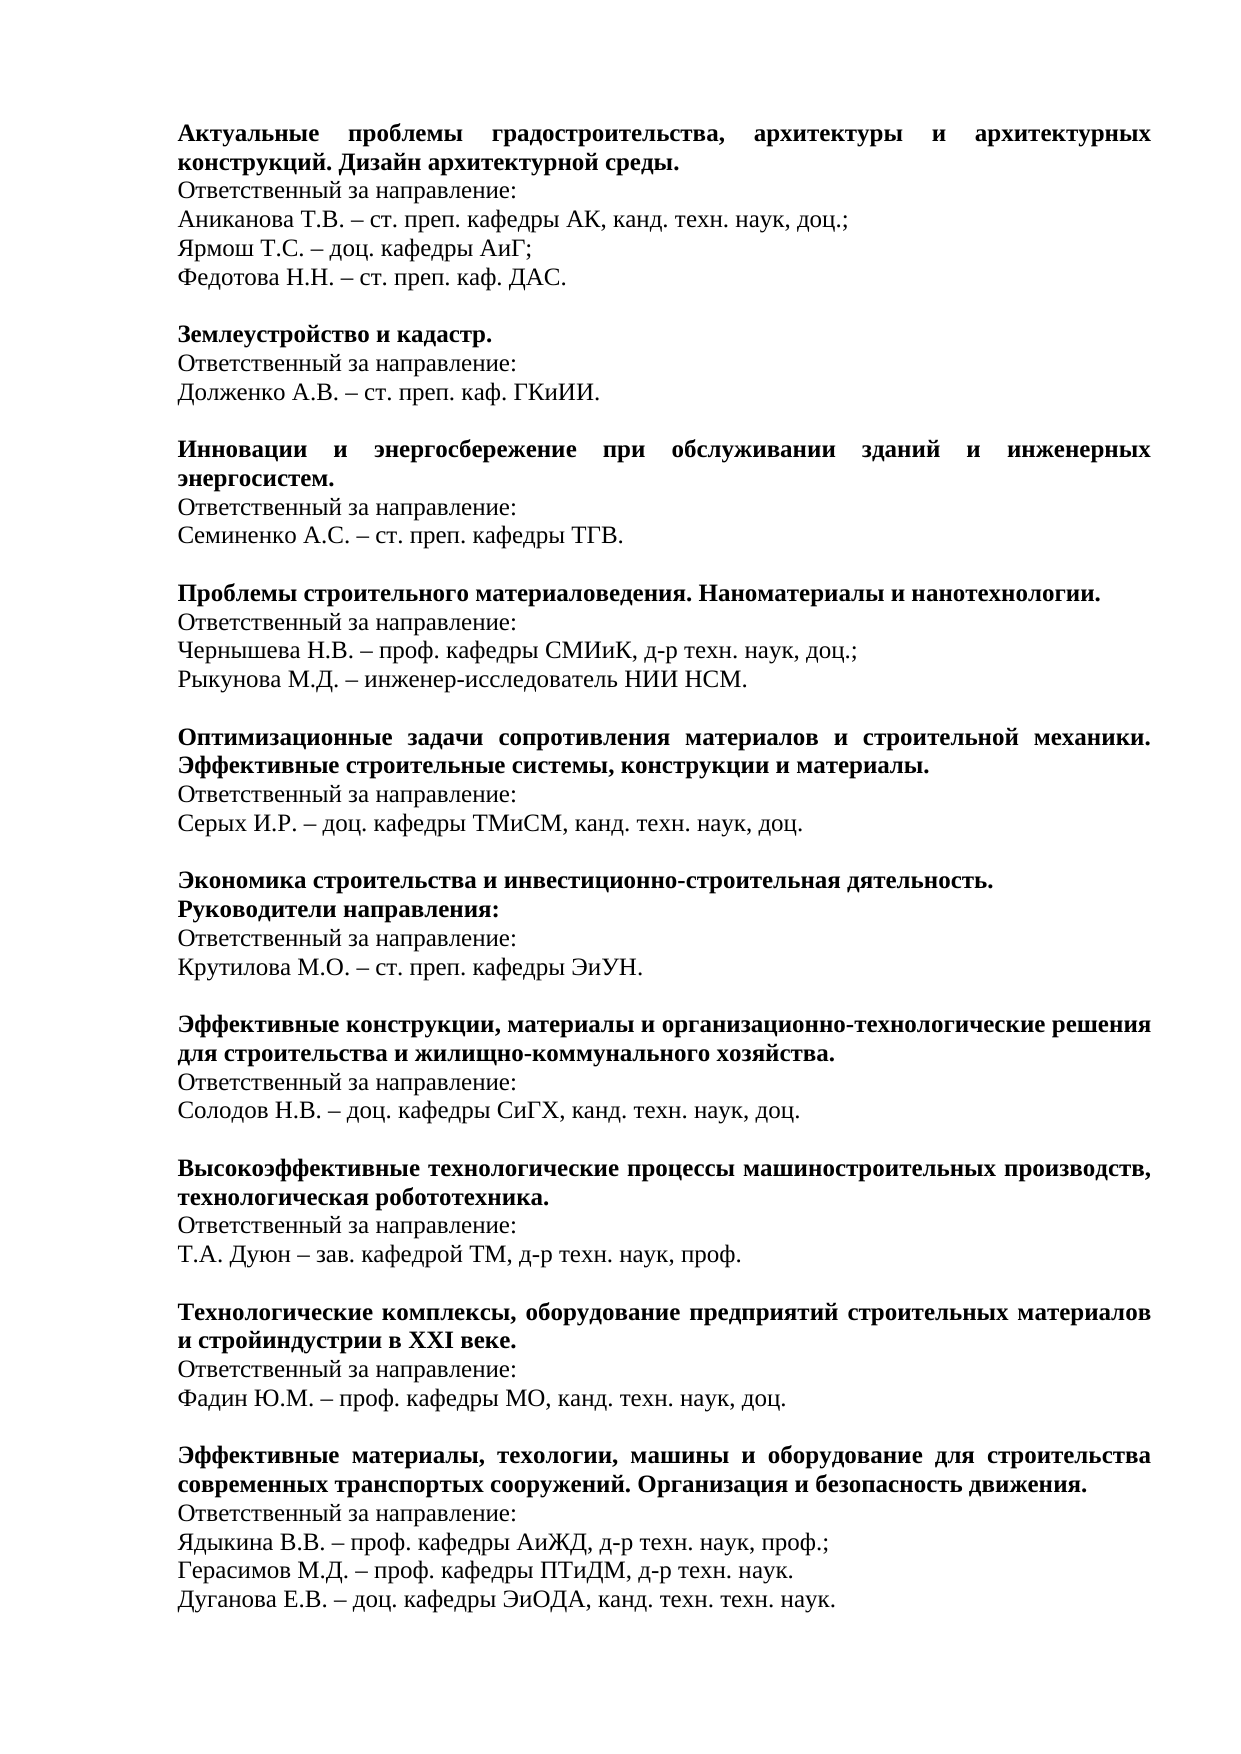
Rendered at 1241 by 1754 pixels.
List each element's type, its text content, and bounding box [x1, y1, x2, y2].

text Эффективные материалы, техологии, машины и оборудование для строительства современных транспортых сооружений. Организация и безопасность движения. [177, 1441, 1152, 1498]
list Ярмош Т.С. – доц. кафедры АиГ; [177, 233, 1152, 262]
list Ответственный за направление: [177, 492, 1152, 521]
text Фадин Ю.М. – проф. кафедры МО, канд. техн. наук, доц. [177, 1383, 1152, 1412]
text Высокоэффективные технологические процессы машиностроительных производств, технологическая робототехника. [177, 1153, 1152, 1211]
list Ответственный за направление: [177, 1354, 1152, 1383]
list Ответственный за направление: [177, 1211, 1152, 1239]
list Рыкунова М.Д. – инженер-исследователь НИИ НСМ. [177, 664, 1152, 693]
list Герасимов М.Д. – проф. кафедры ПТиДМ, д-р техн. наук. [177, 1556, 1152, 1584]
list Ответственный за направление: [177, 1498, 1152, 1527]
text Долженко А.В. – ст. преп. каф. ГКиИИ. [177, 377, 1152, 406]
text Крутилова М.О. – ст. преп. кафедры ЭиУН. [177, 952, 1152, 981]
text Семиненко А.С. – ст. преп. кафедры ТГВ. [177, 521, 1152, 549]
text Солодов Н.В. – доц. кафедры СиГХ, канд. техн. наук, доц. [177, 1096, 1152, 1124]
list Т.А. Дуюн – зав. кафедрой ТМ, д-р техн. наук, проф. [177, 1239, 1152, 1268]
list Ответственный за направление: [177, 176, 1152, 204]
subtitle Руководители направления: [177, 894, 1152, 923]
text Эффективные конструкции, материалы и организационно-технологические решения для строительства и жилищно-коммунального хозяйства. [177, 1009, 1152, 1067]
list Ответственный за направление: [177, 607, 1152, 636]
list Ответственный за направление: [177, 1067, 1152, 1096]
list Чернышева Н.В. – проф. кафедры СМИиК, д-р техн. наук, доц.; [177, 636, 1152, 664]
text Федотова Н.Н. – ст. преп. каф. ДАС. [177, 262, 1152, 291]
text Землеустройство и кадастр. [177, 319, 1152, 348]
list Ответственный за направление: [177, 779, 1152, 808]
list Ядыкина В.В. – проф. кафедры АиЖД, д-р техн. наук, проф.; [177, 1527, 1152, 1556]
text Инновации и энергосбережение при обслуживании зданий и инженерных энергосистем. [177, 434, 1152, 492]
text Экономика строительства и инвестиционно-строительная дятельность. [177, 866, 1152, 894]
text Технологические комплексы, оборудование предприятий строительных материалов и стройиндустрии в XXI веке. [177, 1297, 1152, 1354]
list Ответственный за направление: [177, 923, 1152, 952]
text Дуганова Е.В. – доц. кафедры ЭиОДА, канд. техн. техн. наук. [177, 1584, 1152, 1613]
text Проблемы строительного материаловедения. Наноматериалы и нанотехнологии. [177, 578, 1152, 607]
text Оптимизационные задачи сопротивления материалов и строительной механики. Эффективные строительные системы, конструкции и материалы. [177, 722, 1152, 779]
text Актуальные проблемы градостроительства, архитектуры и архитектурных конструкций. Дизайн архитектурной среды. [177, 118, 1152, 176]
list Ответственный за направление: [177, 348, 1152, 377]
list Аниканова Т.В. – ст. преп. кафедры АК, канд. техн. наук, доц.; [177, 204, 1152, 233]
list Серых И.Р. – доц. кафедры ТМиСМ, канд. техн. наук, доц. [177, 808, 1152, 837]
